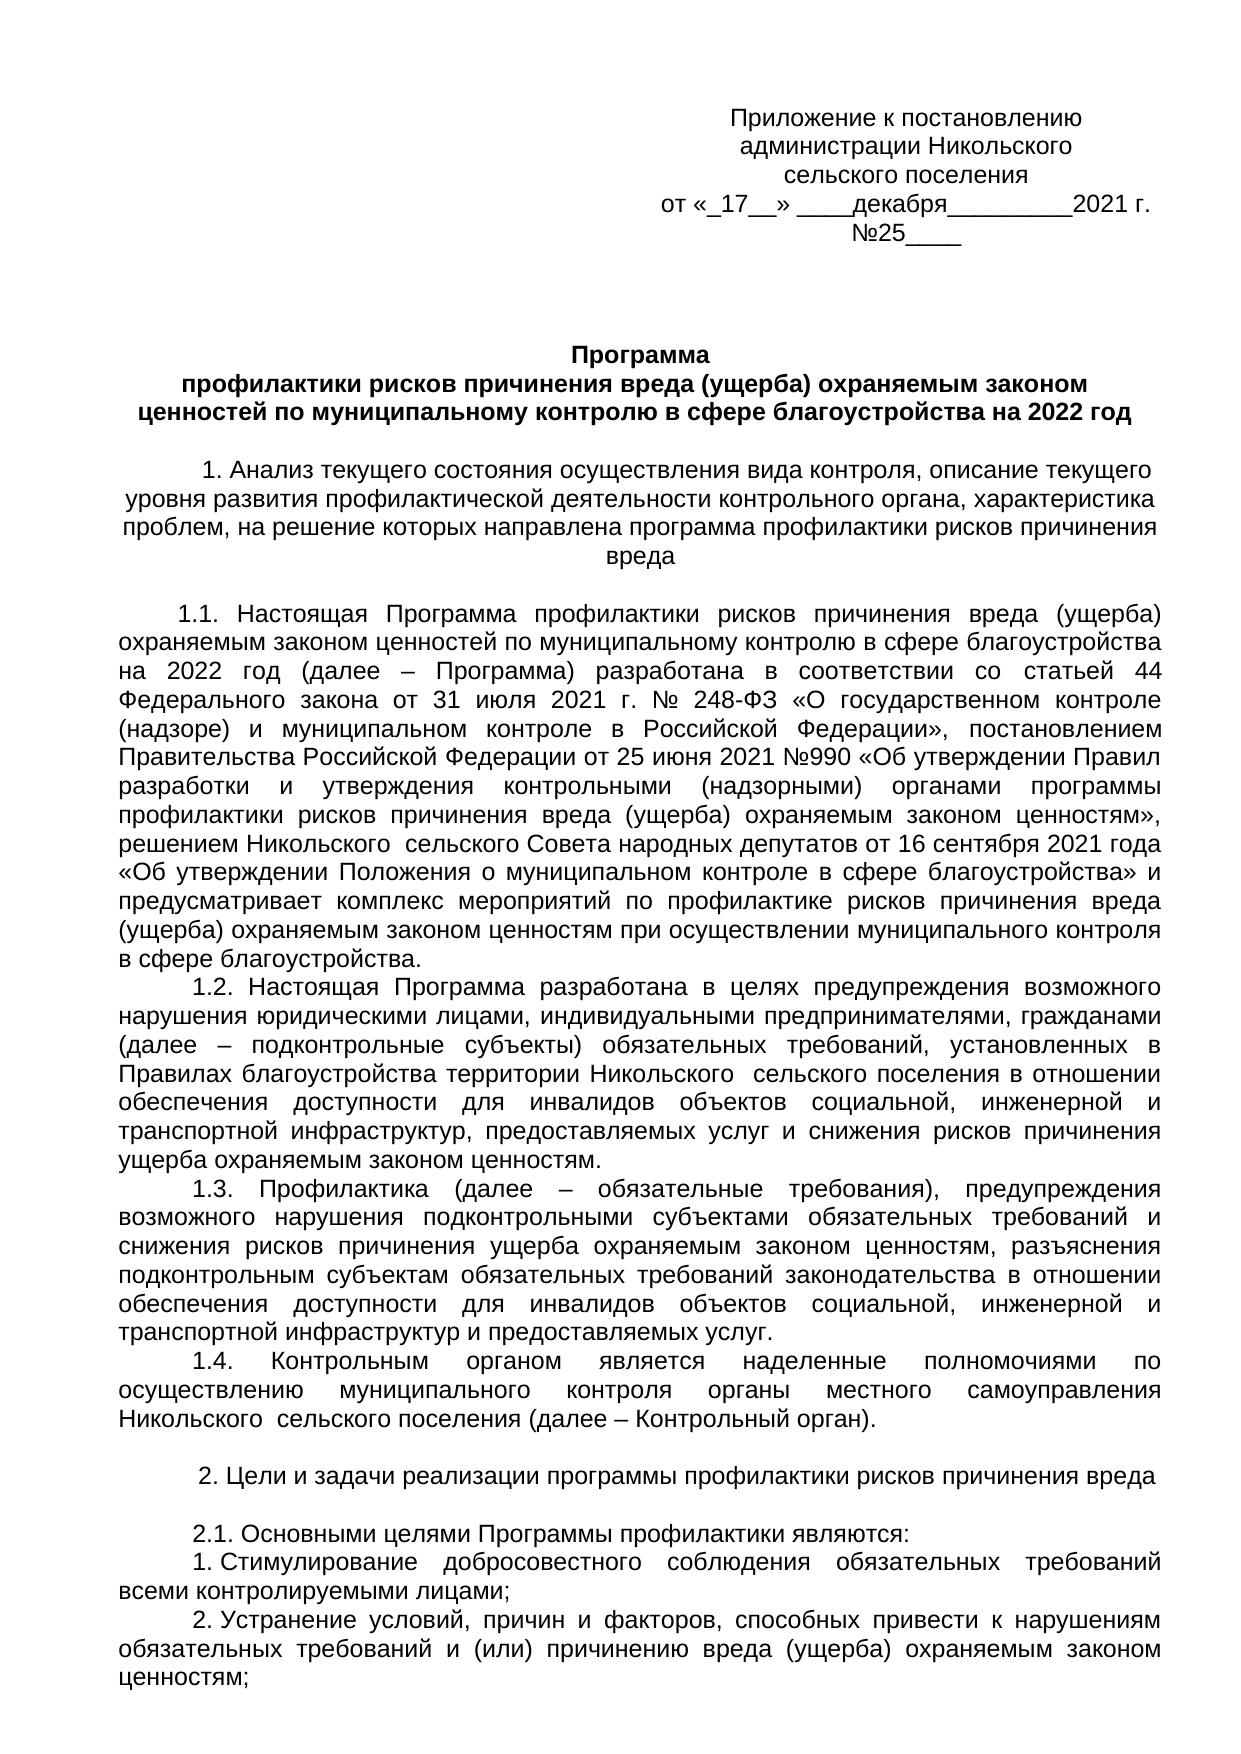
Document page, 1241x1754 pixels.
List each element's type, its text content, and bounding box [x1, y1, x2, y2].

text 1. Анализ текущего состояния осуществления вида контроля, описание текущего уровня развития профилактической деятельности контрольного органа, характеристика проблем, на решение которых направлена программа профилактики рисков причинения вреда [118, 455, 1162, 570]
text от «_17__» ____декабря_________2021 г. №25____ [650, 189, 1162, 246]
text 2.1. Основными целями Программы профилактики являются: [118, 1518, 1162, 1547]
text 1.3. Профилактика (далее – обязательные требования), предупреждения возможного нарушения подконтрольными субъектами обязательных требований и снижения рисков причинения ущерба охраняемым законом ценностям, разъяснения подконтрольным субъектам обязательных требований законодательства в отношении обеспечения доступности для инвалидов объектов социальной, инженерной и транспортной инфраструктур и предоставляемых услуг. [118, 1173, 1162, 1346]
text 1.1. Настоящая Программа профилактики рисков причинения вреда (ущерба) охраняемым законом ценностей по муниципальному контролю в сфере благоустройства на 2022 год (далее – Программа) разработана в соответствии со статьей 44 Федерального закона от 31 июля 2021 г. № 248-ФЗ «О государственном контроле (надзоре) и муниципальном контроле в Российской Федерации», постановлением Правительства Российской Федерации от 25 июня 2021 №990 «Об утверждении Правил разработки и утверждения контрольными (надзорными) органами программы профилактики рисков причинения вреда (ущерба) охраняемым законом ценностям», решением Никольского сельского Совета народных депутатов от 16 сентября 2021 года «Об утверждении Положения о муниципальном контроле в сфере благоустройства» и предусматривает комплекс мероприятий по профилактике рисков причинения вреда (ущерба) охраняемым законом ценностям при осуществлении муниципального контроля в сфере благоустройства. [118, 598, 1162, 972]
text 2. Цели и задачи реализации программы профилактики рисков причинения вреда [118, 1461, 1162, 1490]
text 1.2. Настоящая Программа разработана в целях предупреждения возможного нарушения юридическими лицами, индивидуальными предпринимателями, гражданами (далее – подконтрольные субъекты) обязательных требований, установленных в Правилах благоустройства территории Никольского сельского поселения в отношении обеспечения доступности для инвалидов объектов социальной, инженерной и транспортной инфраструктур, предоставляемых услуг и снижения рисков причинения ущерба охраняемым законом ценностям. [118, 972, 1162, 1173]
list Стимулирование добросовестного соблюдения обязательных требований всеми контролируемыми лицами; [118, 1547, 1162, 1605]
text Программа [118, 340, 1162, 368]
text сельского поселения [650, 160, 1162, 189]
text 1.4. Контрольным органом является наделенные полномочиями по осуществлению муниципального контроля органы местного самоуправления Никольского сельского поселения (далее – Контрольный орган). [118, 1346, 1162, 1432]
list Устранение условий, причин и факторов, способных привести к нарушениям обязательных требований и (или) причинению вреда (ущерба) охраняемым законом ценностям; [118, 1605, 1162, 1691]
text Приложение к постановлению администрации Никольского [650, 103, 1162, 160]
text профилактики рисков причинения вреда (ущерба) охраняемым законом ценностей по муниципальному контролю в сфере благоустройства на 2022 год [118, 368, 1152, 426]
